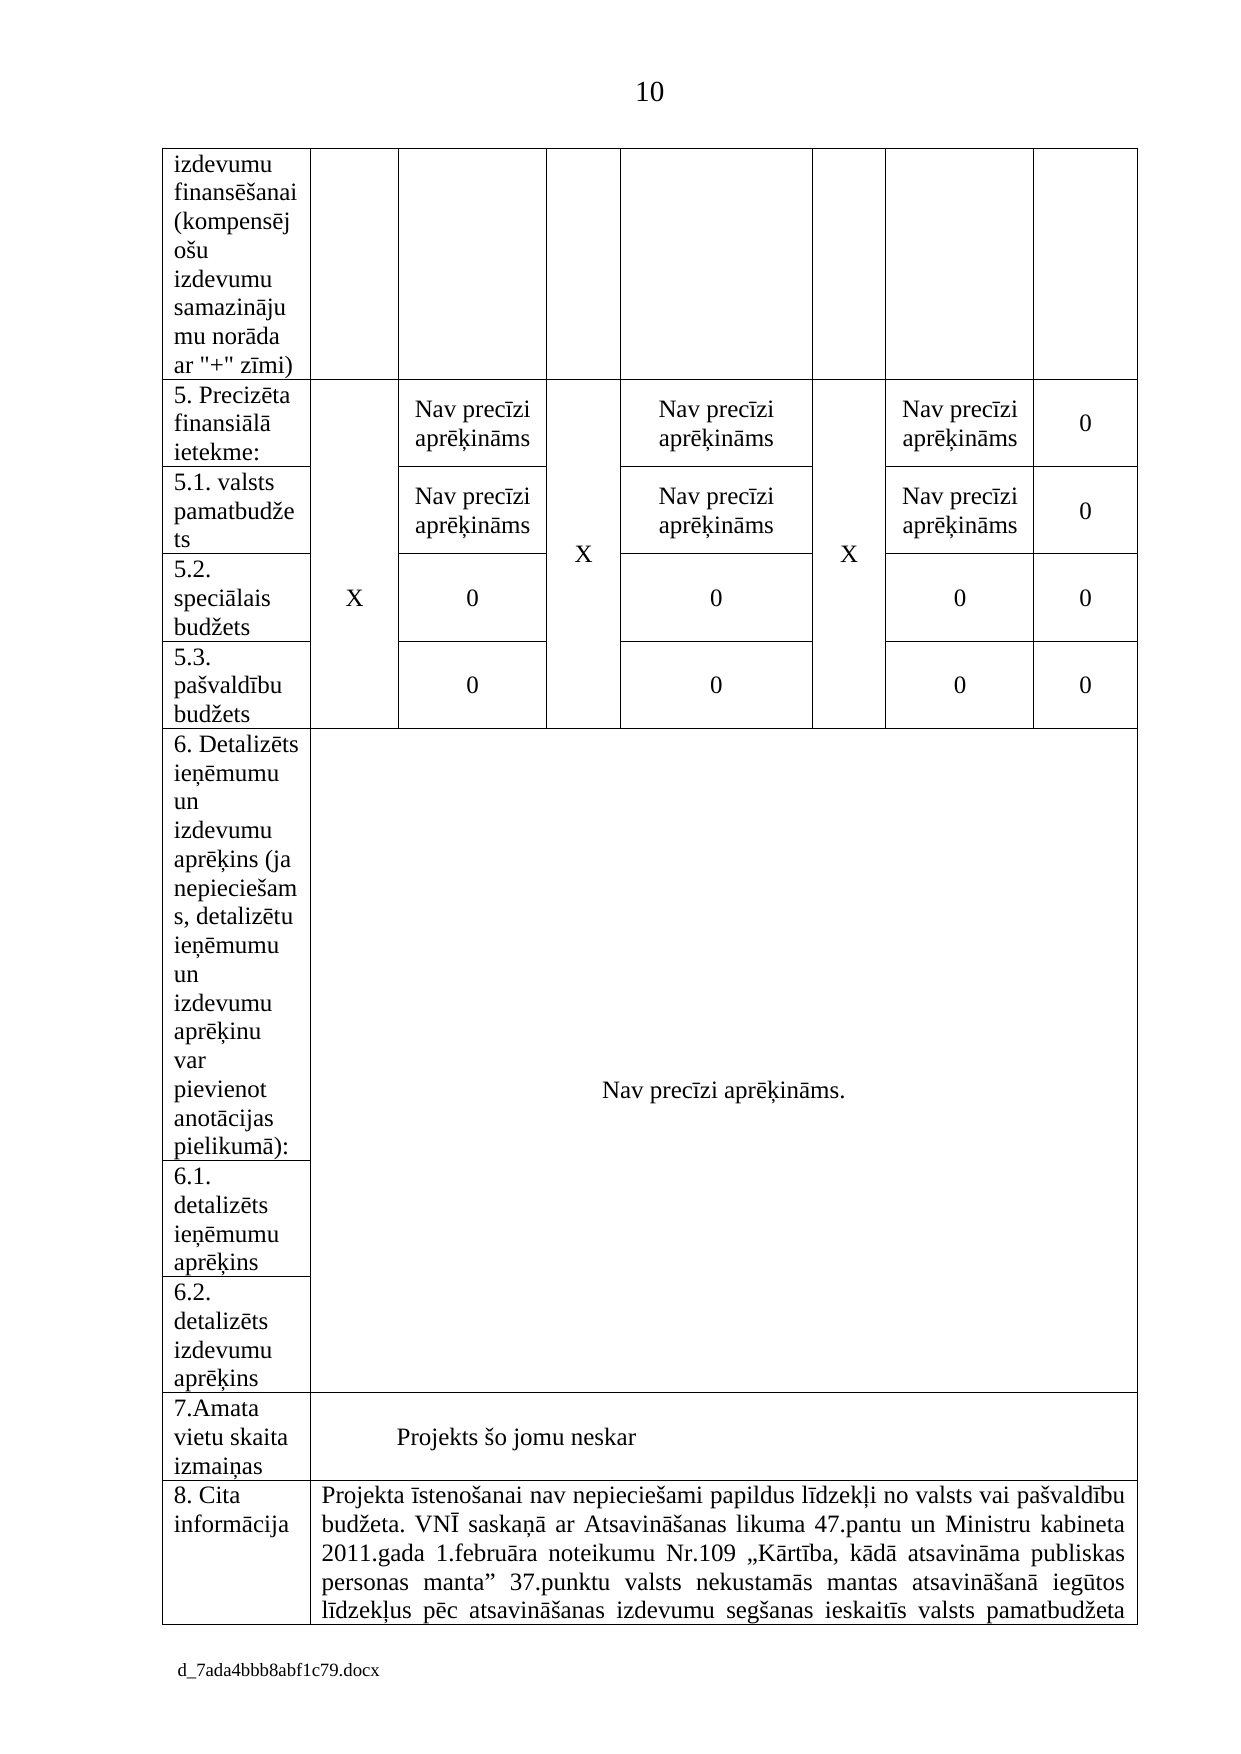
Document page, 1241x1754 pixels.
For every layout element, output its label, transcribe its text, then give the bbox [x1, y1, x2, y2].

table_cell X [813, 149, 885, 379]
table_cell 0 [1034, 642, 1137, 728]
table_cell 6.1. detalizēts ieņēmumu aprēķins [163, 1161, 310, 1276]
table_cell 0 [399, 554, 546, 641]
table_cell X [547, 149, 620, 379]
table_cell X [547, 380, 620, 728]
table_cell 6.2. detalizēts izdevumu aprēķins [163, 1277, 310, 1392]
table_cell Nav precīzi aprēķināms [621, 467, 812, 553]
table_cell X [813, 380, 885, 728]
table_cell Nav precīzi aprēķināms [399, 380, 546, 466]
table_cell 0 [1034, 380, 1137, 466]
table_cell 0 [886, 642, 1033, 728]
table_cell 0 [399, 149, 546, 379]
table_cell 0 [621, 554, 812, 641]
table_cell 5. Precizēta finansiālā ietekme: [163, 380, 310, 466]
table_cell 7.Amata vietu skaita izmaiņas [163, 1393, 310, 1479]
table_cell 8. Cita informācija [163, 1481, 310, 1624]
table_cell Nav precīzi aprēķināms. [311, 729, 1137, 1392]
table_cell Nav precīzi aprēķināms [621, 380, 812, 466]
table_cell 0 [886, 554, 1033, 641]
table_cell 5.2. speciālais budžets [163, 554, 310, 641]
table_cell Nav precīzi aprēķināms [886, 467, 1033, 553]
table_cell 0 [621, 149, 812, 379]
table_cell X [311, 380, 398, 728]
table_cell Nav precīzi aprēķināms [399, 467, 546, 553]
table_cell 5.3. pašvaldību budžets [163, 642, 310, 728]
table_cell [163, 149, 310, 379]
table_cell 5.1. valsts pamatbudžets [163, 467, 310, 553]
table_cell Nav precīzi aprēķināms [886, 380, 1033, 466]
table_cell 0 [886, 149, 1033, 379]
table_cell X [311, 149, 398, 379]
table_cell 0 [1034, 149, 1137, 379]
table_cell 0 [399, 642, 546, 728]
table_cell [311, 1481, 1137, 1624]
table_cell 6. Detalizēts ieņēmumu un izdevumu aprēķins (ja nepieciešams, detalizētu ieņēmumu un izdevumu aprēķinu var pievienot anotācijas pielikumā): [163, 729, 310, 1160]
table_cell Projekts šo jomu neskar [311, 1393, 1137, 1479]
table_cell 0 [621, 642, 812, 728]
table_cell 0 [1034, 554, 1137, 641]
table_cell 0 [1034, 467, 1137, 553]
